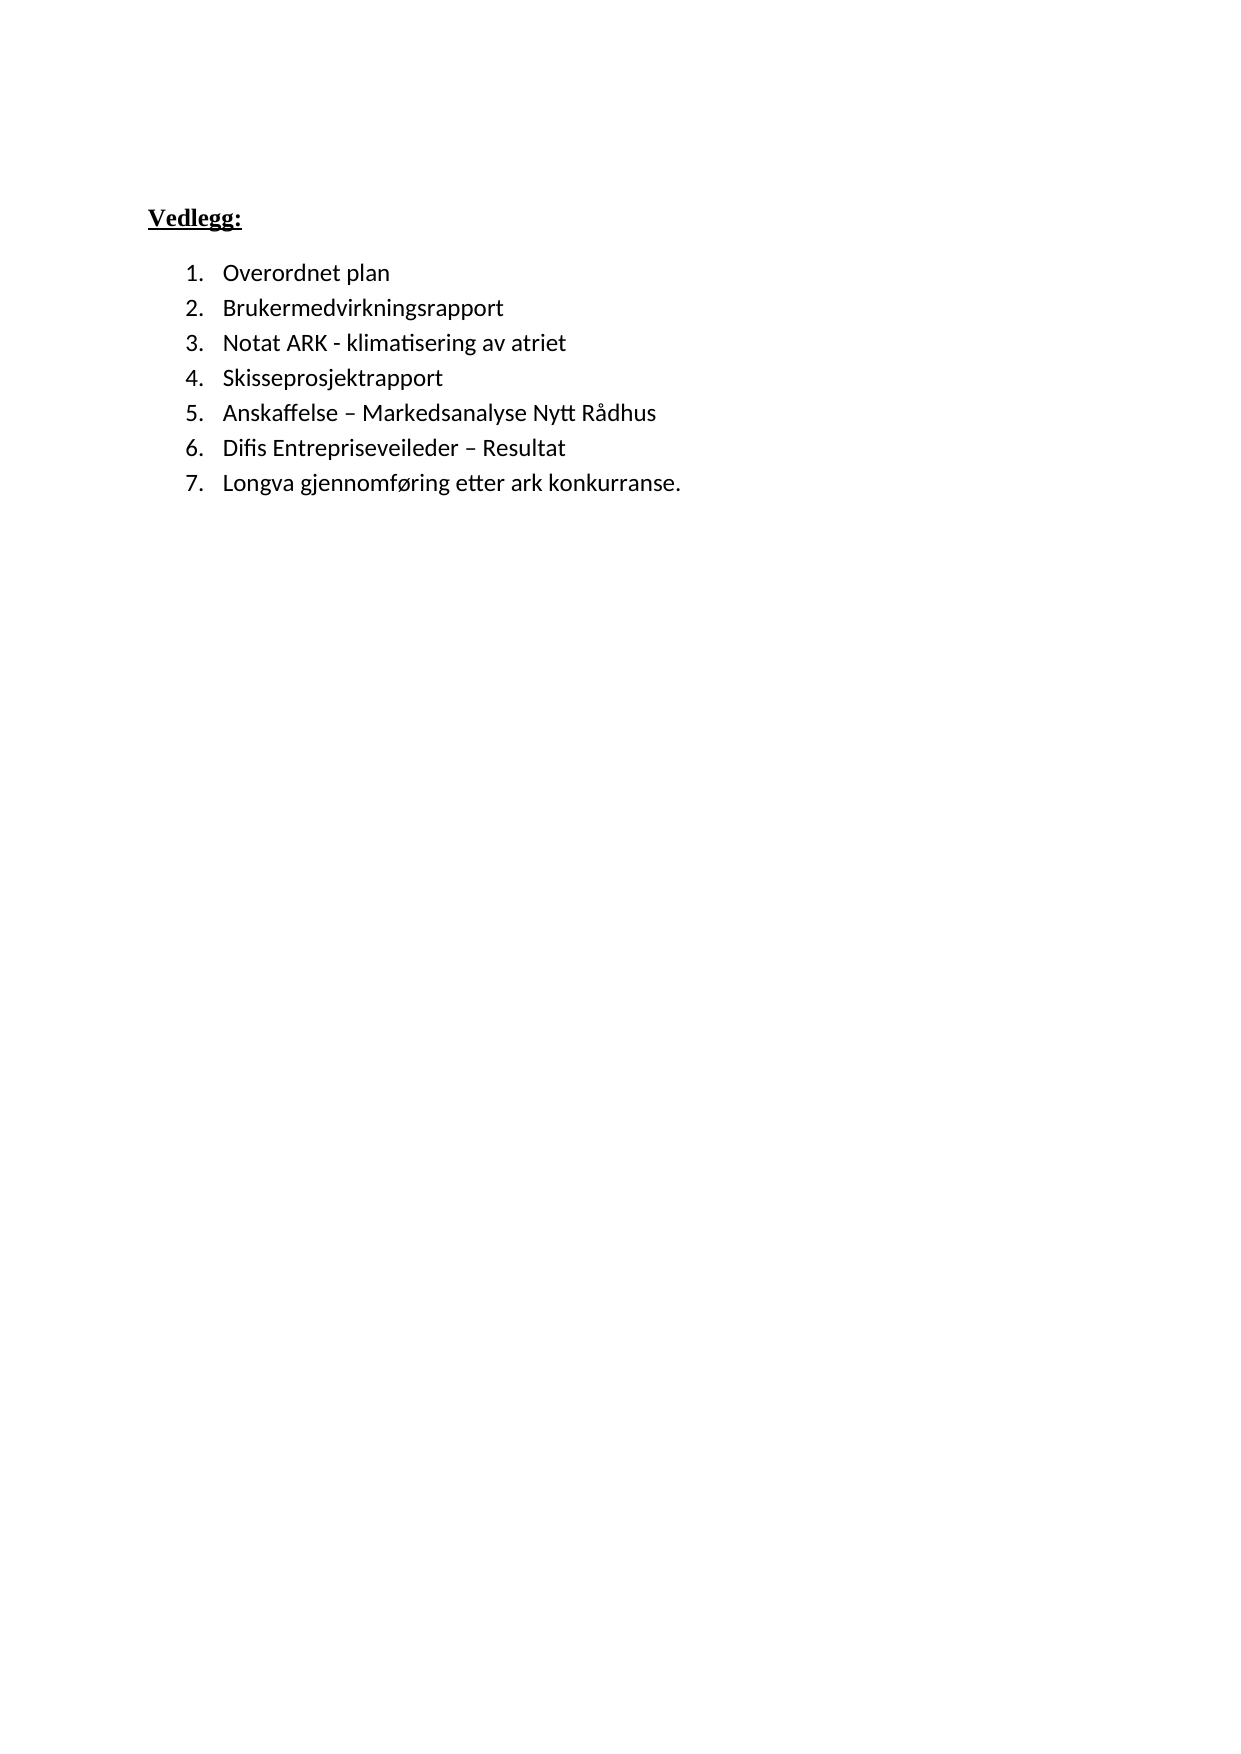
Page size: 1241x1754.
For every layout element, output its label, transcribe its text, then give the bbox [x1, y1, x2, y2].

list Longva gjennomføring etter ark konkurranse. [185, 467, 1093, 498]
text Vedlegg: [148, 203, 1093, 232]
list Difis Entrepriseveileder – Resultat [185, 432, 1093, 463]
list Anskaffelse – Markedsanalyse Nytt Rådhus [185, 397, 1093, 428]
list Brukermedvirkningsrapport [185, 292, 1093, 323]
list Skisseprosjektrapport [185, 362, 1093, 393]
list Overordnet plan [185, 257, 1093, 288]
list Notat ARK - klimatisering av atriet [185, 327, 1093, 358]
